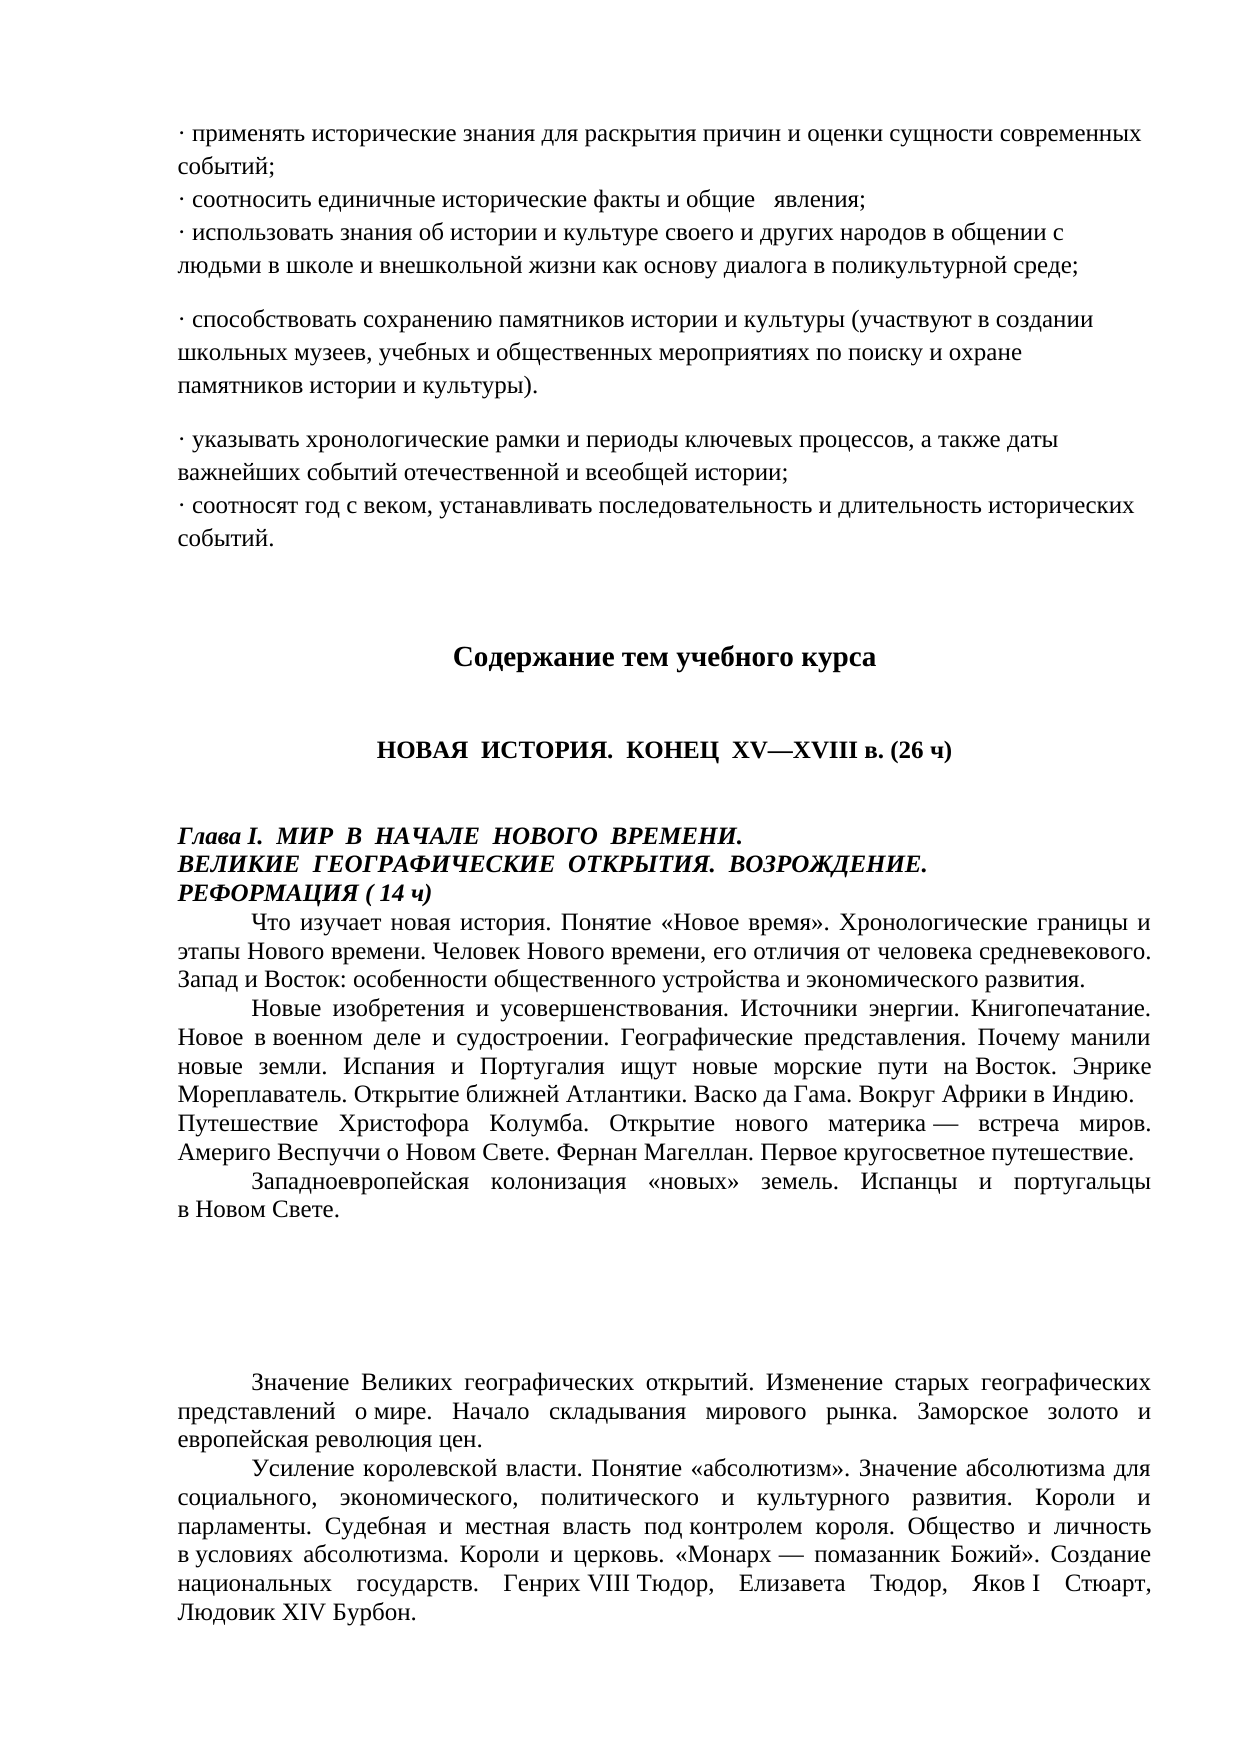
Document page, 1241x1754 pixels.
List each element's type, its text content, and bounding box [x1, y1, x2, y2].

text Новые изобретения и усовершенствования. Источники энергии. Книгопечатание. Новое в военном деле и судостроении. Географические представления. Почему манили новые земли. Испания и Португалия ищут новые морские пути на Восток. Энрике Мореплаватель. Открытие ближней Атлантики. Васко да Гама. Вокруг Африки в Индию. [177, 993, 1152, 1108]
text Глава I. МИР В НАЧАЛЕ НОВОГО ВРЕМЕНИ. ВЕЛИКИЕ ГЕОГРАФИЧЕСКИЕ ОТКРЫТИЯ. ВОЗРОЖДЕНИЕ. РЕФОРМАЦИЯ ( 14 ч) [177, 821, 1152, 907]
text Значение Великих географических открытий. Изменение старых географических представлений о мире. Начало складывания мирового рынка. Заморское золото и европейская революция цен. [177, 1367, 1152, 1453]
text · указывать хронологические рамки и периоды ключевых процессов, а также даты важнейших событий отечественной и всеобщей истории; · соотносят год с веком, устанавливать последовательность и длительность исторических событий. [177, 424, 1152, 552]
text Содержание тем учебного курса [177, 639, 1152, 673]
text Западноевропейская колонизация «новых» земель. Испанцы и португальцы в Новом Свете. [177, 1166, 1152, 1223]
text НОВАЯ ИСТОРИЯ. КОНЕЦ XV—XVIII в. (26 ч) [177, 735, 1152, 764]
text Что изучает новая история. Понятие «Новое время». Хронологические границы и этапы Нового времени. Человек Нового времени, его отличия от человека средневекового. Запад и Восток: особенности общественного устройства и экономического развития. [177, 907, 1152, 993]
text Усиление королевской власти. Понятие «абсолютизм». Значение абсолютизма для социального, экономического, политического и культурного развития. Короли и парламенты. Судебная и местная власть под контролем короля. Общество и личность в условиях абсолютизма. Короли и церковь. «Монарх — помазанник Божий». Создание национальных государств. Генрих VIII Тюдор, Елизавета Тюдор, Яков I Стюарт, Людовик XIV Бурбон. [177, 1453, 1152, 1626]
text · способствовать сохранению памятников истории и культуры (участвуют в создании школьных музеев, учебных и общественных мероприятиях по поиску и охране памятников истории и культуры). [177, 304, 1152, 399]
text Путешествие Христофора Колумба. Открытие нового материка — встреча миров. Америго Веспуччи о Новом Свете. Фернан Магеллан. Первое кругосветное путешествие. [177, 1108, 1152, 1166]
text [177, 118, 1152, 279]
